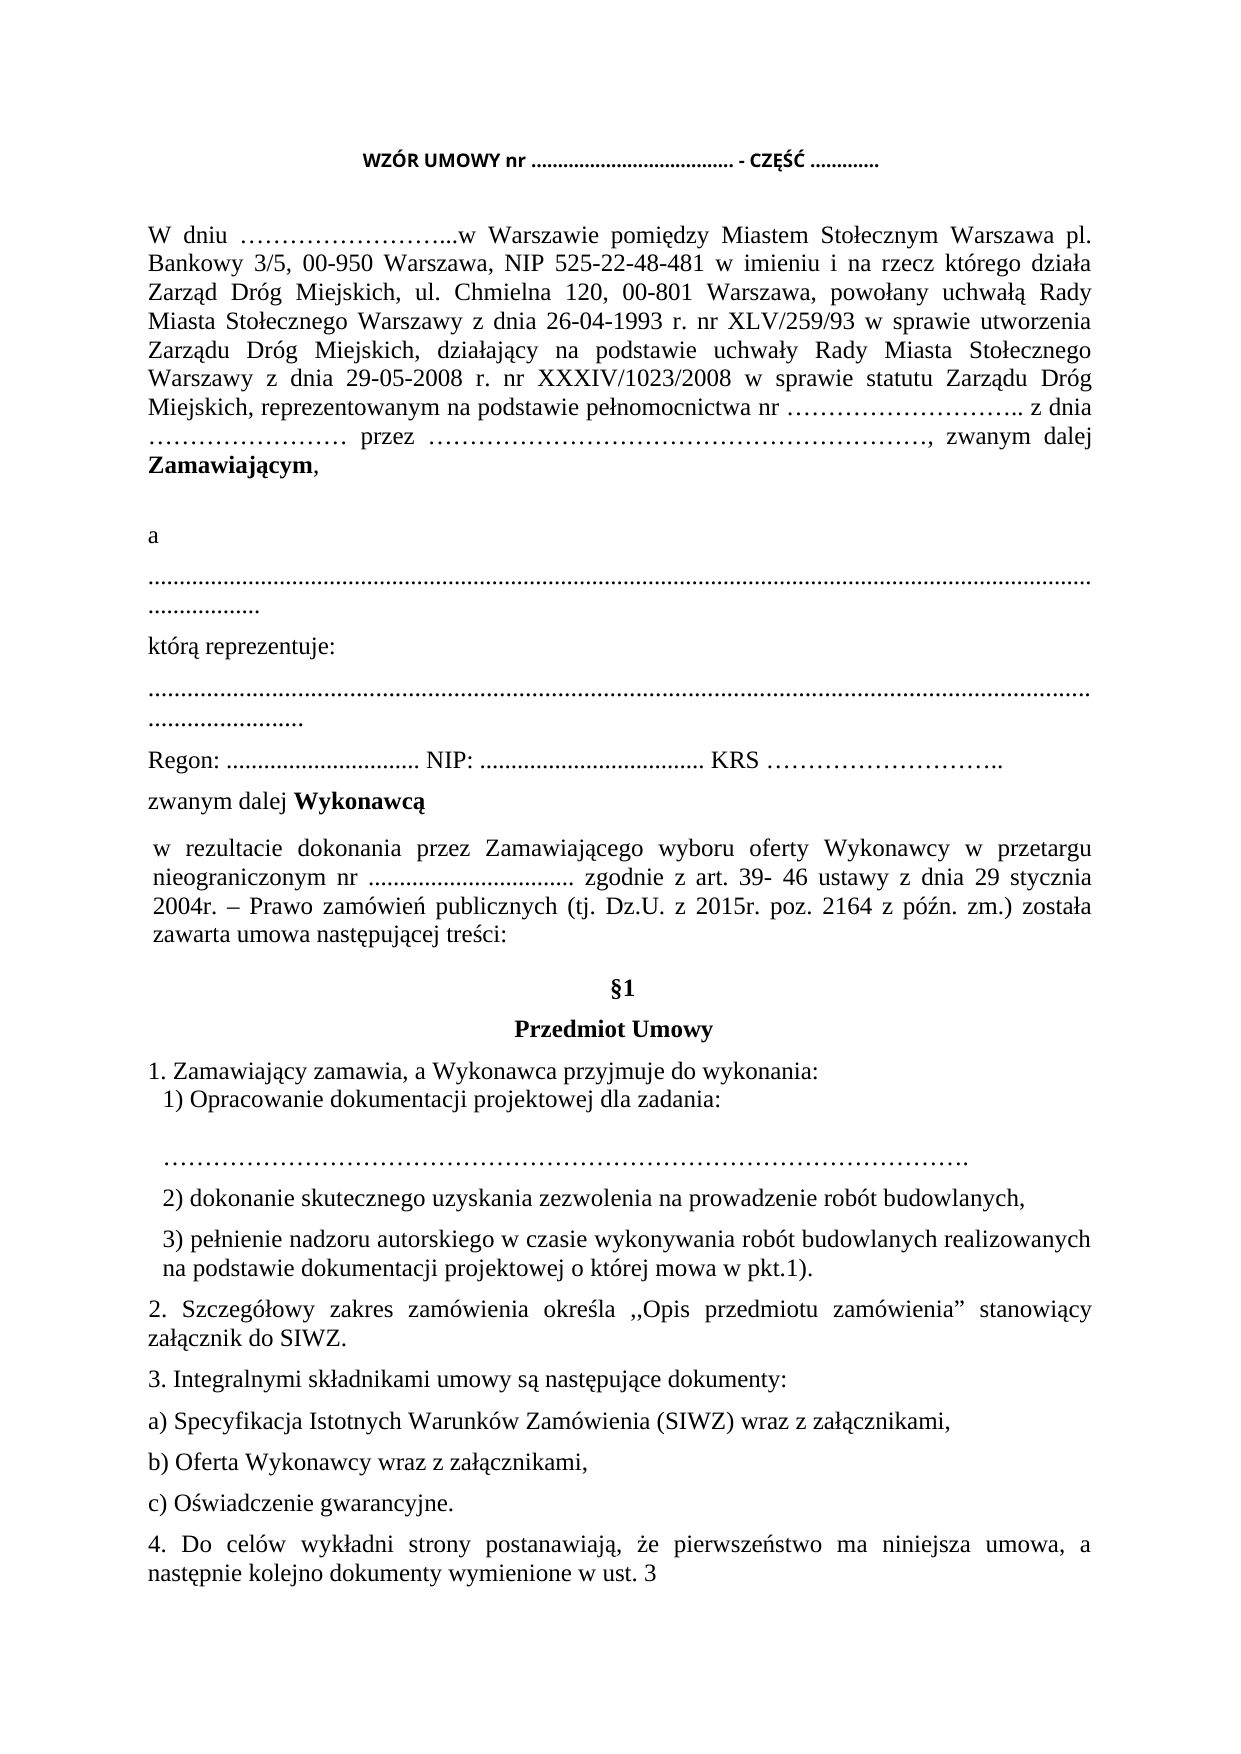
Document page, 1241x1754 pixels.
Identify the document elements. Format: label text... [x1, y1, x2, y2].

text którą reprezentuje: [148, 631, 1093, 660]
text 3) pełnienie nadzoru autorskiego w czasie wykonywania robót budowlanych realizowanych na podstawie dokumentacji projektowej o której mowa w pkt.1). [162, 1224, 1093, 1282]
text c) Oświadczenie gwarancyjne. [148, 1488, 1093, 1517]
text 1) Opracowanie dokumentacji projektowej dla zadania: [162, 1084, 1093, 1113]
text §1 [152, 973, 1093, 1002]
text ……………………………………………………………………………………. [162, 1142, 1093, 1171]
text b) Oferta Wykonawcy wraz z załącznikami, [148, 1447, 1093, 1476]
text a [148, 520, 1093, 548]
text W dniu ……………………...w Warszawie pomiędzy Miastem Stołecznym Warszawa pl. Bankowy 3/5, 00-950 Warszawa, NIP 525-22-48-481 w imieniu i na rzecz którego działa Zarząd Dróg Miejskich, ul. Chmielna 120, 00-801 Warszawa, powołany uchwałą Rady Miasta Stołecznego Warszawy z dnia 26-04-1993 r. nr XLV/259/93 w sprawie utworzenia Zarządu Dróg Miejskich, działający na podstawie uchwały Rady Miasta Stołecznego Warszawy z dnia 29-05-2008 r. nr XXXIV/1023/2008 w sprawie statutu Zarządu Dróg Miejskich, reprezentowanym na podstawie pełnomocnictwa nr ……………………….. z dnia …………………… przez ……………………………………………………, zwanym dalej Zamawiającym, [148, 220, 1093, 478]
text 2. Szczegółowy zakres zamówienia określa ,,Opis przedmiotu zamówienia” stanowiący załącznik do SIWZ. [148, 1294, 1093, 1352]
text 1. Zamawiający zamawia, a Wykonawca przyjmuje do wykonania: [148, 1056, 1093, 1084]
text a) Specyfikacja Istotnych Warunków Zamówienia (SIWZ) wraz z załącznikami, [148, 1406, 1093, 1434]
text 3. Integralnymi składnikami umowy są następujące dokumenty: [148, 1364, 1093, 1393]
text WZÓR UMOWY nr ……………………………….. - CZĘŚĆ …………. [148, 148, 1094, 173]
text w rezultacie dokonania przez Zamawiającego wyboru oferty Wykonawcy w przetargu nieograniczonym nr ................................. zgodnie z art. 39- 46 ustawy z dnia 29 stycznia 2004r. – Prawo zamówień publicznych (tj. Dz.U. z 2015r. poz. 2164 z późn. zm.) została zawarta umowa następującej treści: [153, 833, 1092, 948]
text 2) dokonanie skutecznego uzyskania zezwolenia na prowadzenie robót budowlanych, [162, 1183, 1093, 1212]
text 4. Do celów wykładni strony postanawiają, że pierwszeństwo ma niniejsza umowa, a następnie kolejno dokumenty wymienione w ust. 3 [148, 1529, 1093, 1587]
text ......................................................................................................................................................................... [148, 561, 1093, 618]
text Przedmiot Umowy [152, 1014, 1086, 1043]
text ......................................................................................................................................................................... [148, 672, 1093, 732]
text zwanym dalej Wykonawcą [148, 786, 1093, 815]
text Regon: ............................... NIP: .................................... KRS ……………………….. [148, 745, 1093, 773]
